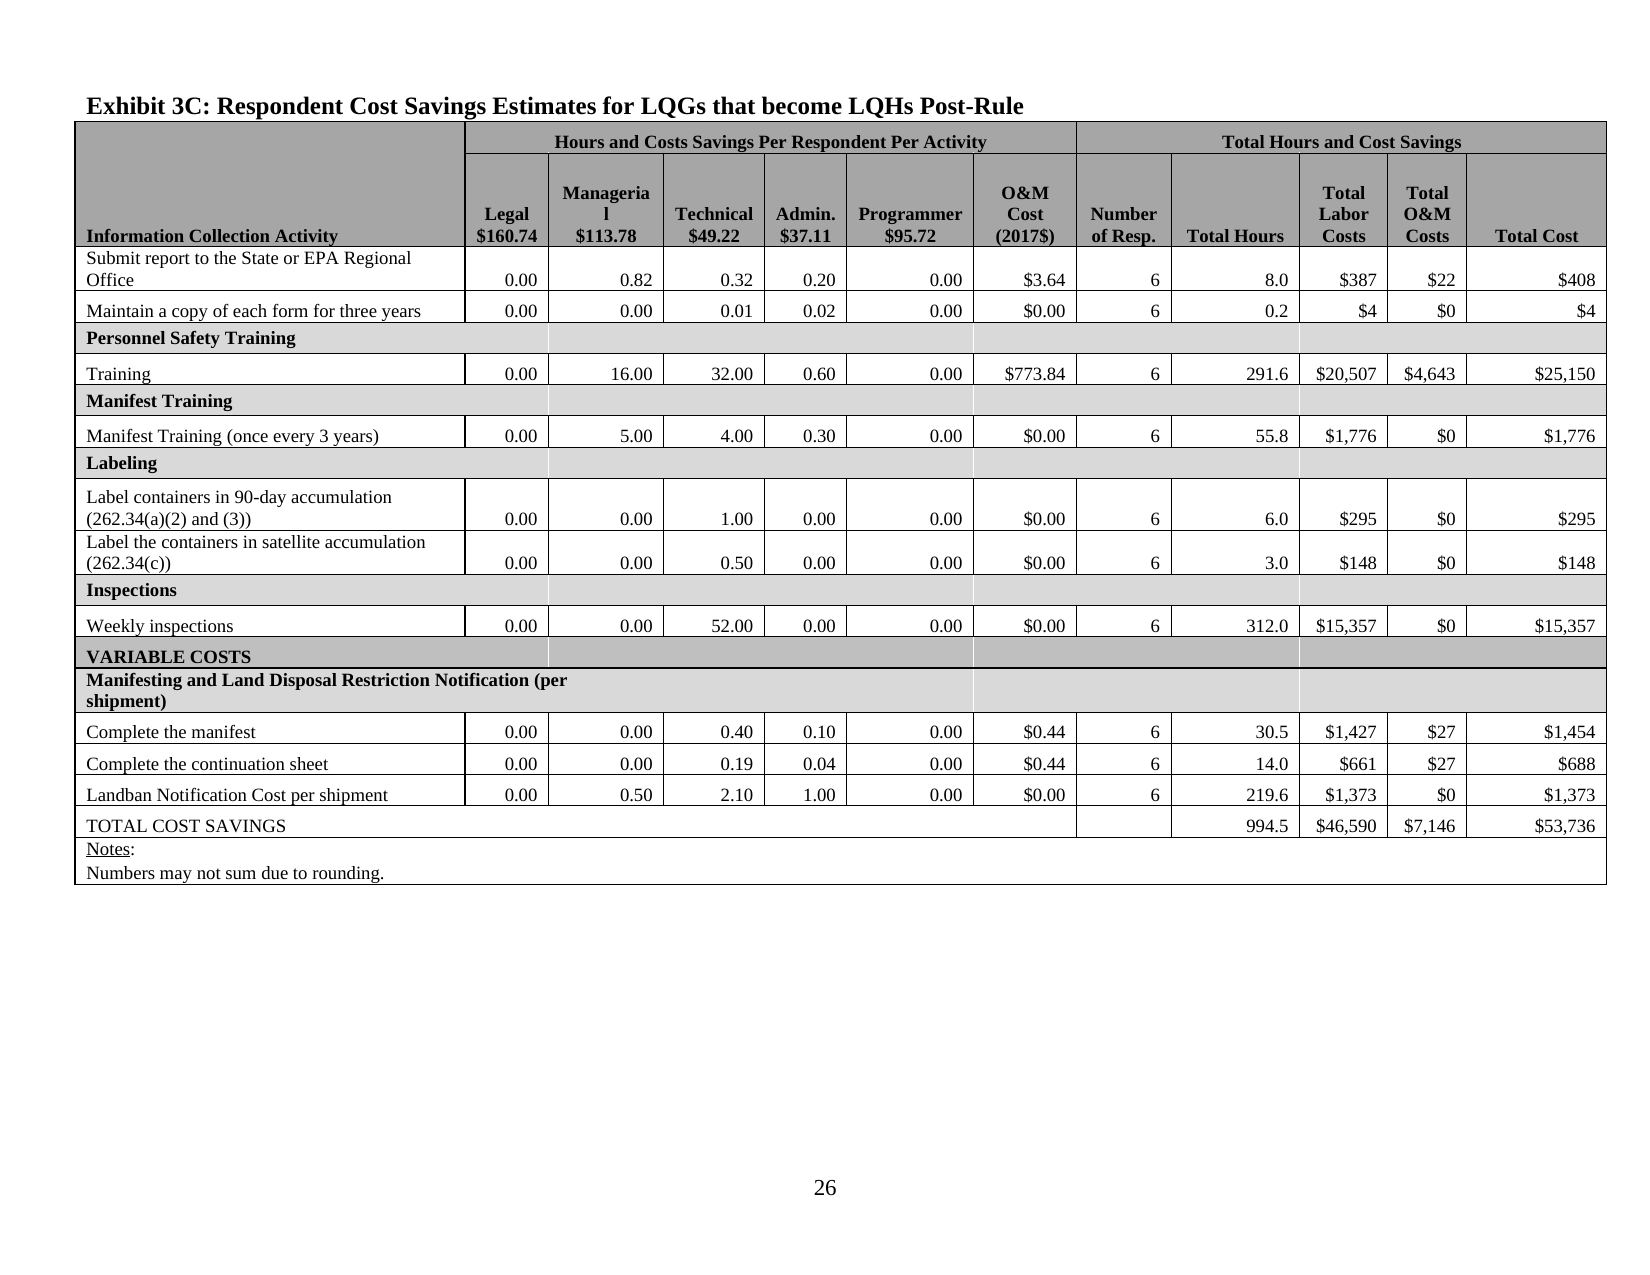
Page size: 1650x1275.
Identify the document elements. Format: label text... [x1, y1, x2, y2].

table_cell [847, 323, 973, 353]
table_cell 30.5 [1172, 713, 1299, 743]
table_cell Labeling [76, 448, 465, 478]
table_cell 3.0 [1172, 531, 1299, 574]
table_cell 0.02 [765, 291, 846, 322]
table_cell [847, 448, 973, 478]
table_cell [974, 575, 1077, 605]
table_cell Label containers in 90-day accumulation (262.34(a)(2) and (3)) [76, 479, 464, 529]
table_cell 6 [1077, 744, 1171, 774]
table_cell [974, 323, 1077, 353]
table_cell Managerial $113.78 [549, 154, 663, 246]
table_cell 0.19 [664, 744, 764, 774]
table_cell Complete the manifest [76, 713, 464, 743]
table_cell $0 [1388, 416, 1466, 447]
table_cell 0.00 [466, 744, 548, 774]
table_cell 0.00 [466, 606, 548, 636]
table_cell 0.00 [847, 416, 973, 447]
table_cell [664, 575, 764, 605]
table_cell [974, 385, 1077, 415]
table_cell $0 [1388, 291, 1466, 322]
table_cell 5.00 [549, 416, 663, 447]
table_cell $0 [1388, 479, 1466, 529]
table_cell 4.00 [664, 416, 764, 447]
table_cell Total Cost [1467, 154, 1606, 246]
table_cell VARIABLE COSTS [76, 637, 465, 667]
table_cell 994.5 [1172, 806, 1299, 837]
table_cell 0.00 [847, 713, 973, 743]
table_cell $1,454 [1467, 713, 1606, 743]
table_cell Total Labor Costs [1300, 154, 1387, 246]
table_cell O&M Cost (2017$) [974, 154, 1076, 246]
table_cell 0.00 [847, 354, 973, 384]
table_cell 0.00 [765, 531, 846, 574]
table_cell 6 [1077, 416, 1171, 447]
table_cell [764, 448, 847, 478]
table_cell $0 [1388, 531, 1466, 574]
table_cell Legal $160.74 [466, 154, 548, 246]
table_cell [1388, 448, 1467, 478]
table_cell 0.00 [549, 479, 663, 529]
table_cell Total O&M Costs [1388, 154, 1466, 246]
table_cell 0.30 [765, 416, 846, 447]
table_cell 0.00 [466, 247, 548, 290]
table_cell $0 [1388, 606, 1466, 636]
table_cell [847, 637, 973, 667]
table_cell $1,776 [1300, 416, 1387, 447]
table_cell 0.00 [765, 606, 846, 636]
table_cell [549, 385, 664, 415]
table_cell [1388, 575, 1467, 605]
table_cell 0.01 [664, 291, 764, 322]
table_cell [1077, 637, 1171, 667]
table_cell 0.00 [847, 531, 973, 574]
table_cell [1467, 575, 1606, 605]
table_cell [764, 385, 847, 415]
table_cell $295 [1300, 479, 1387, 529]
table_cell $387 [1300, 247, 1387, 290]
table_cell [974, 637, 1077, 667]
table_cell 55.8 [1172, 416, 1299, 447]
table_cell 1.00 [664, 479, 764, 529]
table_cell 0.00 [466, 291, 548, 322]
table_cell $0.00 [974, 531, 1076, 574]
table_cell TOTAL COST SAVINGS [76, 806, 1076, 837]
table_cell 219.6 [1172, 775, 1299, 805]
table_cell [764, 669, 847, 712]
table_cell Admin. $37.11 [765, 154, 846, 246]
table_cell 0.32 [664, 247, 764, 290]
table_cell Weekly inspections [76, 606, 464, 636]
table_cell [1300, 669, 1388, 712]
table_cell $295 [1467, 479, 1606, 529]
table_cell Total Hours and Cost Savings [1077, 122, 1606, 152]
table_cell $1,373 [1300, 775, 1387, 805]
table_cell 14.0 [1172, 744, 1299, 774]
table_cell 6 [1077, 713, 1171, 743]
table_cell [549, 448, 664, 478]
table_cell 0.00 [466, 416, 548, 447]
table_cell [549, 575, 664, 605]
table_cell 0.00 [466, 354, 548, 384]
table_cell [1467, 385, 1606, 415]
table_cell [1388, 637, 1467, 667]
table_cell $408 [1467, 247, 1606, 290]
table_cell $0 [1388, 775, 1466, 805]
table_cell $773.84 [974, 354, 1076, 384]
table_cell 6 [1077, 606, 1171, 636]
table_cell 0.00 [847, 606, 973, 636]
table_cell Number of Resp. [1077, 154, 1171, 246]
table_cell 0.00 [466, 775, 548, 805]
table_cell $20,507 [1300, 354, 1387, 384]
table_cell 1.00 [765, 775, 846, 805]
table_cell Inspections [76, 575, 465, 605]
table_cell $0.44 [974, 713, 1076, 743]
table_cell Training [76, 354, 464, 384]
table_cell Hours and Costs Savings Per Respondent Per Activity [466, 122, 1076, 152]
table_cell 0.2 [1172, 291, 1299, 322]
table_cell $0.00 [974, 416, 1076, 447]
table_cell [465, 385, 548, 415]
table_cell 0.00 [549, 744, 663, 774]
table_cell [664, 323, 764, 353]
table_cell $15,357 [1467, 606, 1606, 636]
table_cell [1077, 669, 1171, 712]
table_cell 16.00 [549, 354, 663, 384]
table_cell [1388, 385, 1467, 415]
table_cell Landban Notification Cost per shipment [76, 775, 464, 805]
table_cell 0.50 [664, 531, 764, 574]
table_cell 6 [1077, 291, 1171, 322]
table_cell [847, 669, 973, 712]
table_cell [1300, 385, 1388, 415]
table_cell Submit report to the State or EPA Regional Office [76, 247, 464, 290]
table_cell [974, 669, 1077, 712]
table_cell 0.00 [549, 531, 663, 574]
table_cell 6 [1077, 247, 1171, 290]
table_cell $661 [1300, 744, 1387, 774]
table_cell 0.00 [466, 531, 548, 574]
table_cell 6 [1077, 531, 1171, 574]
table_cell $46,590 [1300, 806, 1387, 837]
table_cell $4,643 [1388, 354, 1466, 384]
table_cell 0.10 [765, 713, 846, 743]
table_cell Manifest Training (once every 3 years) [76, 416, 464, 447]
table_cell $0.00 [974, 775, 1076, 805]
table_cell $688 [1467, 744, 1606, 774]
table_cell $4 [1467, 291, 1606, 322]
table_cell $1,776 [1467, 416, 1606, 447]
table_cell [1467, 448, 1606, 478]
table_cell [1300, 637, 1388, 667]
table_cell Notes: Numbers may not sum due to rounding. [76, 838, 1606, 884]
table_cell Personnel Safety Training [76, 323, 465, 353]
table_cell 0.50 [549, 775, 663, 805]
table_cell 0.00 [466, 713, 548, 743]
table_cell [764, 575, 847, 605]
table_cell [664, 385, 764, 415]
table_cell [1300, 323, 1388, 353]
table_cell [549, 323, 664, 353]
table_cell [1171, 669, 1299, 712]
table_cell [847, 385, 973, 415]
table_cell 0.00 [847, 775, 973, 805]
table_cell 0.00 [765, 479, 846, 529]
table_cell Manifest Training [76, 385, 465, 415]
table_cell 0.00 [847, 744, 973, 774]
table_cell [465, 448, 548, 478]
table_cell [1467, 669, 1606, 712]
table_cell $148 [1467, 531, 1606, 574]
table_cell $27 [1388, 713, 1466, 743]
table_header Exhibit 3C: Respondent Cost Savings Estimates for LQGs that become LQHs Post-Rule [75, 90, 1607, 121]
table_cell [1388, 669, 1467, 712]
table_cell 0.00 [847, 479, 973, 529]
table_cell 6 [1077, 354, 1171, 384]
table_cell [1300, 448, 1388, 478]
table_cell 52.00 [664, 606, 764, 636]
table_cell [1388, 323, 1467, 353]
table_cell [465, 323, 548, 353]
table_cell $15,357 [1300, 606, 1387, 636]
table_cell Total Hours [1172, 154, 1299, 246]
table_cell [1171, 385, 1299, 415]
table_cell $148 [1300, 531, 1387, 574]
table_cell [764, 637, 847, 667]
table_cell $4 [1300, 291, 1387, 322]
table_cell $53,736 [1467, 806, 1606, 837]
table_cell [847, 575, 973, 605]
table_cell 0.60 [765, 354, 846, 384]
table_cell $1,427 [1300, 713, 1387, 743]
table_cell $0.00 [974, 606, 1076, 636]
table_cell Manifesting and Land Disposal Restriction Notification (per shipment) [76, 669, 664, 712]
table_cell Technical $49.22 [664, 154, 764, 246]
table_cell [1077, 575, 1171, 605]
table_cell 0.00 [466, 479, 548, 529]
table_cell 32.00 [664, 354, 764, 384]
table_cell 0.00 [847, 291, 973, 322]
table_cell $25,150 [1467, 354, 1606, 384]
table_cell [1300, 575, 1388, 605]
table_cell 6 [1077, 479, 1171, 529]
table_cell [664, 448, 764, 478]
table_cell $0.00 [974, 291, 1076, 322]
table_cell [1171, 575, 1299, 605]
table_cell $0.44 [974, 744, 1076, 774]
table_cell Label the containers in satellite accumulation (262.34(c)) [76, 531, 464, 574]
table_cell $7,146 [1388, 806, 1466, 837]
table_cell [764, 323, 847, 353]
table_cell [1467, 323, 1606, 353]
table_cell 0.04 [765, 744, 846, 774]
table_cell 312.0 [1172, 606, 1299, 636]
table_cell $3.64 [974, 247, 1076, 290]
table_cell [465, 575, 548, 605]
table_cell [1171, 448, 1299, 478]
table_cell 6.0 [1172, 479, 1299, 529]
table_cell $0.00 [974, 479, 1076, 529]
table_cell Information Collection Activity [76, 122, 464, 246]
table_cell [1077, 323, 1171, 353]
table_cell 0.00 [549, 713, 663, 743]
table_cell [1171, 323, 1299, 353]
table_cell 0.00 [549, 606, 663, 636]
table_cell 291.6 [1172, 354, 1299, 384]
table_cell 2.10 [664, 775, 764, 805]
table_cell 0.82 [549, 247, 663, 290]
table_cell [974, 448, 1077, 478]
table_cell 0.40 [664, 713, 764, 743]
table_cell $1,373 [1467, 775, 1606, 805]
table_cell Complete the continuation sheet [76, 744, 464, 774]
table_cell [1171, 637, 1299, 667]
table_cell Programmer $95.72 [847, 154, 973, 246]
table_cell [664, 637, 764, 667]
table_cell 8.0 [1172, 247, 1299, 290]
table_cell [1467, 637, 1606, 667]
table_cell 0.00 [847, 247, 973, 290]
table_cell $27 [1388, 744, 1466, 774]
table_cell 0.00 [549, 291, 663, 322]
table_cell [465, 637, 548, 667]
table_cell $22 [1388, 247, 1466, 290]
table_cell [1077, 448, 1171, 478]
table_cell [549, 637, 664, 667]
table_cell 0.20 [765, 247, 846, 290]
table_cell [1077, 385, 1171, 415]
table_cell [664, 669, 764, 712]
table_cell 6 [1077, 775, 1171, 805]
table_cell [1077, 806, 1171, 837]
table_cell Maintain a copy of each form for three years [76, 291, 464, 322]
